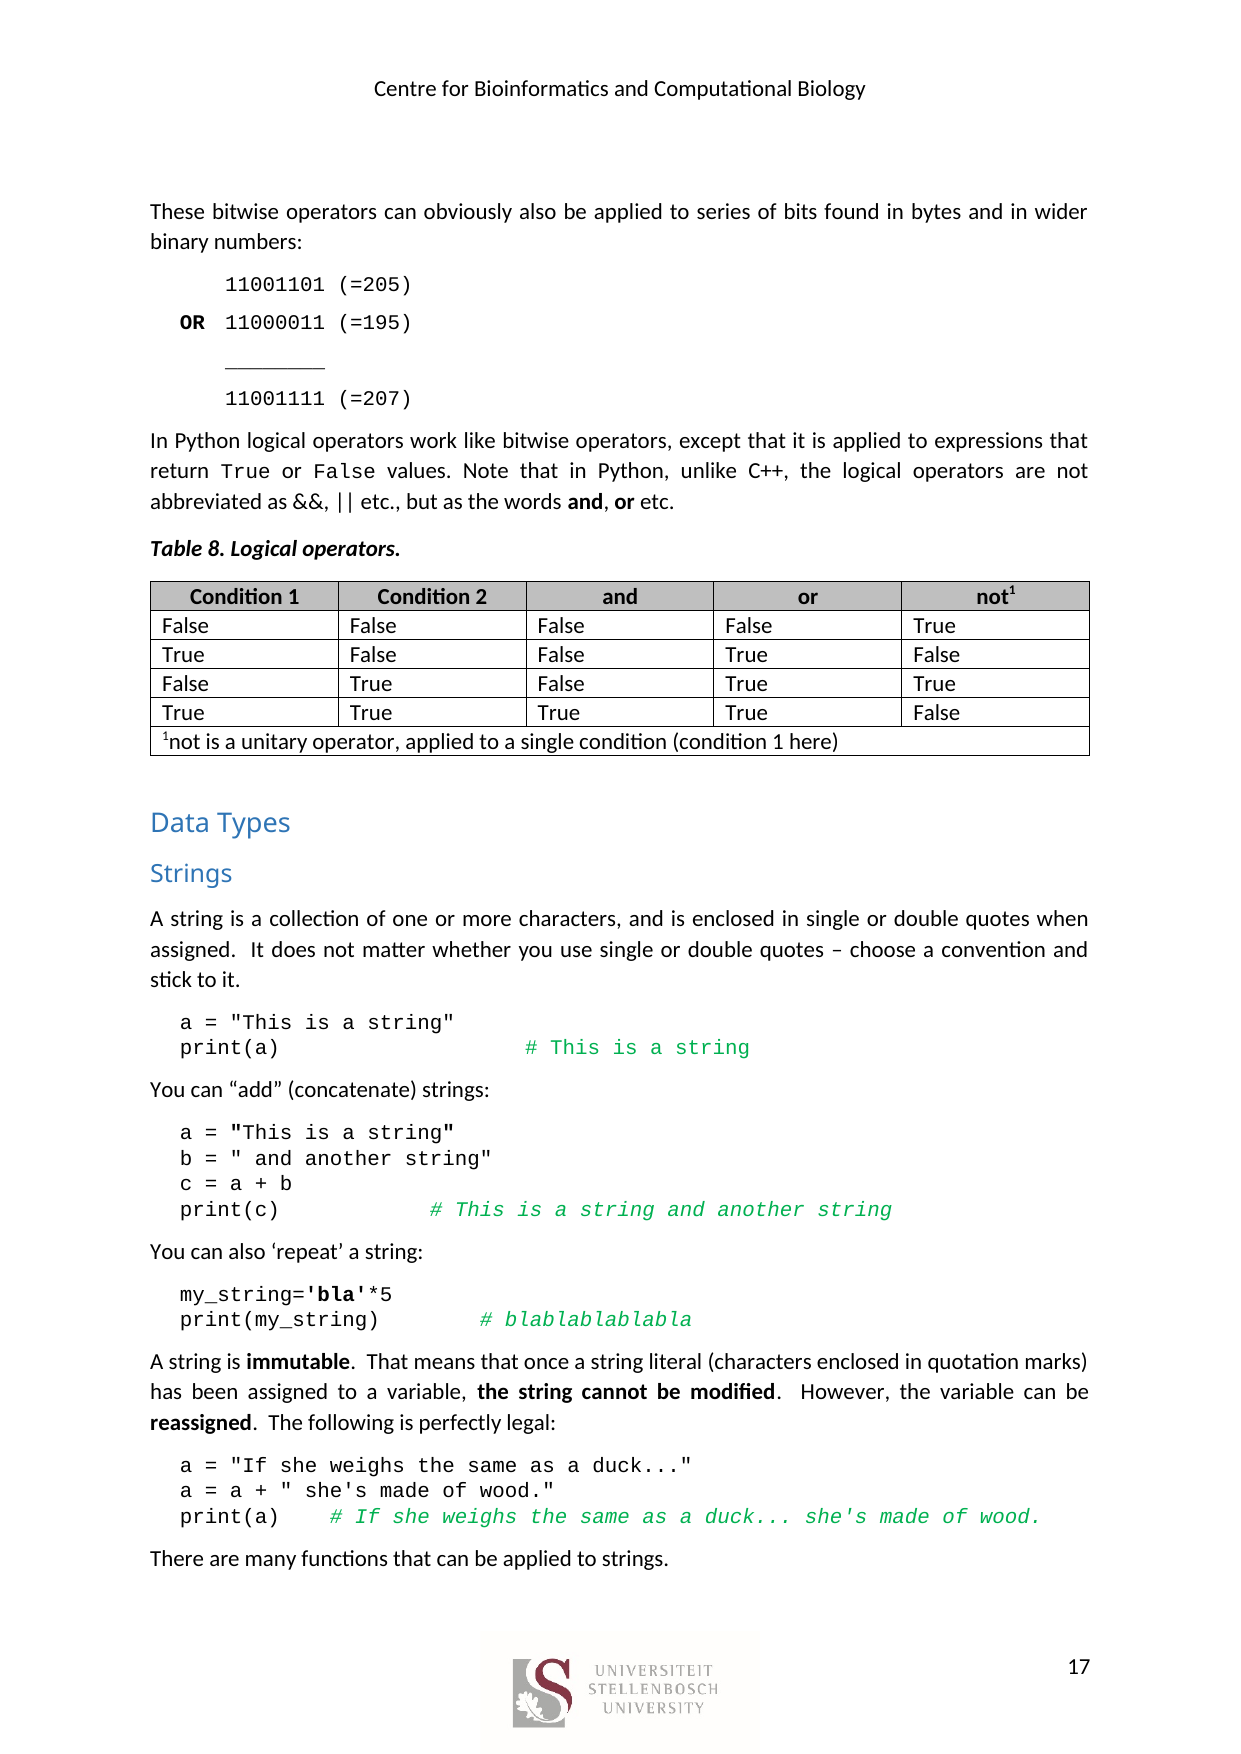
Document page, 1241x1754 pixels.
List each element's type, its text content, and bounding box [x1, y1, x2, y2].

table_cell True [714, 669, 901, 697]
text a = "If she weighs the same as a duck..." a = a + " she's made of wood." print(a) # If she weighs the same as a duck... she's made of wood. [179, 1454, 1090, 1529]
text ________ [179, 350, 1090, 374]
table_cell False [339, 611, 526, 639]
table_cell True [527, 698, 713, 726]
table_cell False [151, 669, 338, 697]
text In Python logical operators work like bitwise operators, except that it is applied to expressions that return True or False values. Note that in Python, unlike C++, the logical operators are not abbreviated as &&, || etc., but as the words and, or etc. [150, 426, 1090, 515]
text There are many functions that can be applied to strings. [150, 1544, 1090, 1572]
text a = "This is a string" print(a) # This is a string [179, 1012, 1090, 1061]
table_cell True [902, 669, 1089, 697]
table_header or [714, 582, 901, 610]
table_header and [527, 582, 713, 610]
table_cell True [714, 698, 901, 726]
table_cell False [151, 611, 338, 639]
table_cell True [902, 611, 1089, 639]
text Table 8. Logical operators. [150, 534, 1090, 562]
table_cell 1not is a unitary operator, applied to a single condition (condition 1 here) [151, 727, 1089, 755]
table_header Condition 1 [151, 582, 338, 610]
picture [480, 1631, 760, 1754]
text You can “add” (concatenate) strings: [150, 1075, 1090, 1103]
text 11001101 (=205) [179, 274, 1090, 298]
table_cell False [527, 640, 713, 668]
table_cell False [902, 698, 1089, 726]
text A string is a collection of one or more characters, and is enclosed in single or double quotes when assigned. It does not matter whether you use single or double quotes – choose a convention and stick to it. [150, 904, 1090, 993]
table_header Condition 2 [339, 582, 526, 610]
table_cell False [714, 611, 901, 639]
table_cell False [339, 640, 526, 668]
table_cell False [527, 611, 713, 639]
table_cell False [902, 640, 1089, 668]
text my_string='bla'*5 print(my_string) # blablablablabla [179, 1284, 1090, 1333]
subtitle Strings [150, 855, 1090, 889]
text 11001111 (=207) [179, 388, 1090, 412]
text a = "This is a string" b = " and another string" c = a + b print(c) # This is a string and another string [179, 1122, 1090, 1222]
text A string is immutable. That means that once a string literal (characters enclosed in quotation marks) has been assigned to a variable, the string cannot be modified. However, the variable can be reassigned. The following is perfectly legal: [150, 1347, 1090, 1436]
table_cell False [527, 669, 713, 697]
text These bitwise operators can obviously also be applied to series of bits found in bytes and in wider binary numbers: [150, 197, 1090, 255]
table_cell True [339, 698, 526, 726]
table_cell True [339, 669, 526, 697]
table_cell True [151, 640, 338, 668]
subtitle Data Types [150, 803, 1090, 840]
table_cell True [714, 640, 901, 668]
table_header not1 [902, 582, 1089, 610]
text You can also ‘repeat’ a string: [150, 1237, 1090, 1265]
text OR 11000011 (=195) [179, 312, 1090, 336]
table_cell True [151, 698, 338, 726]
